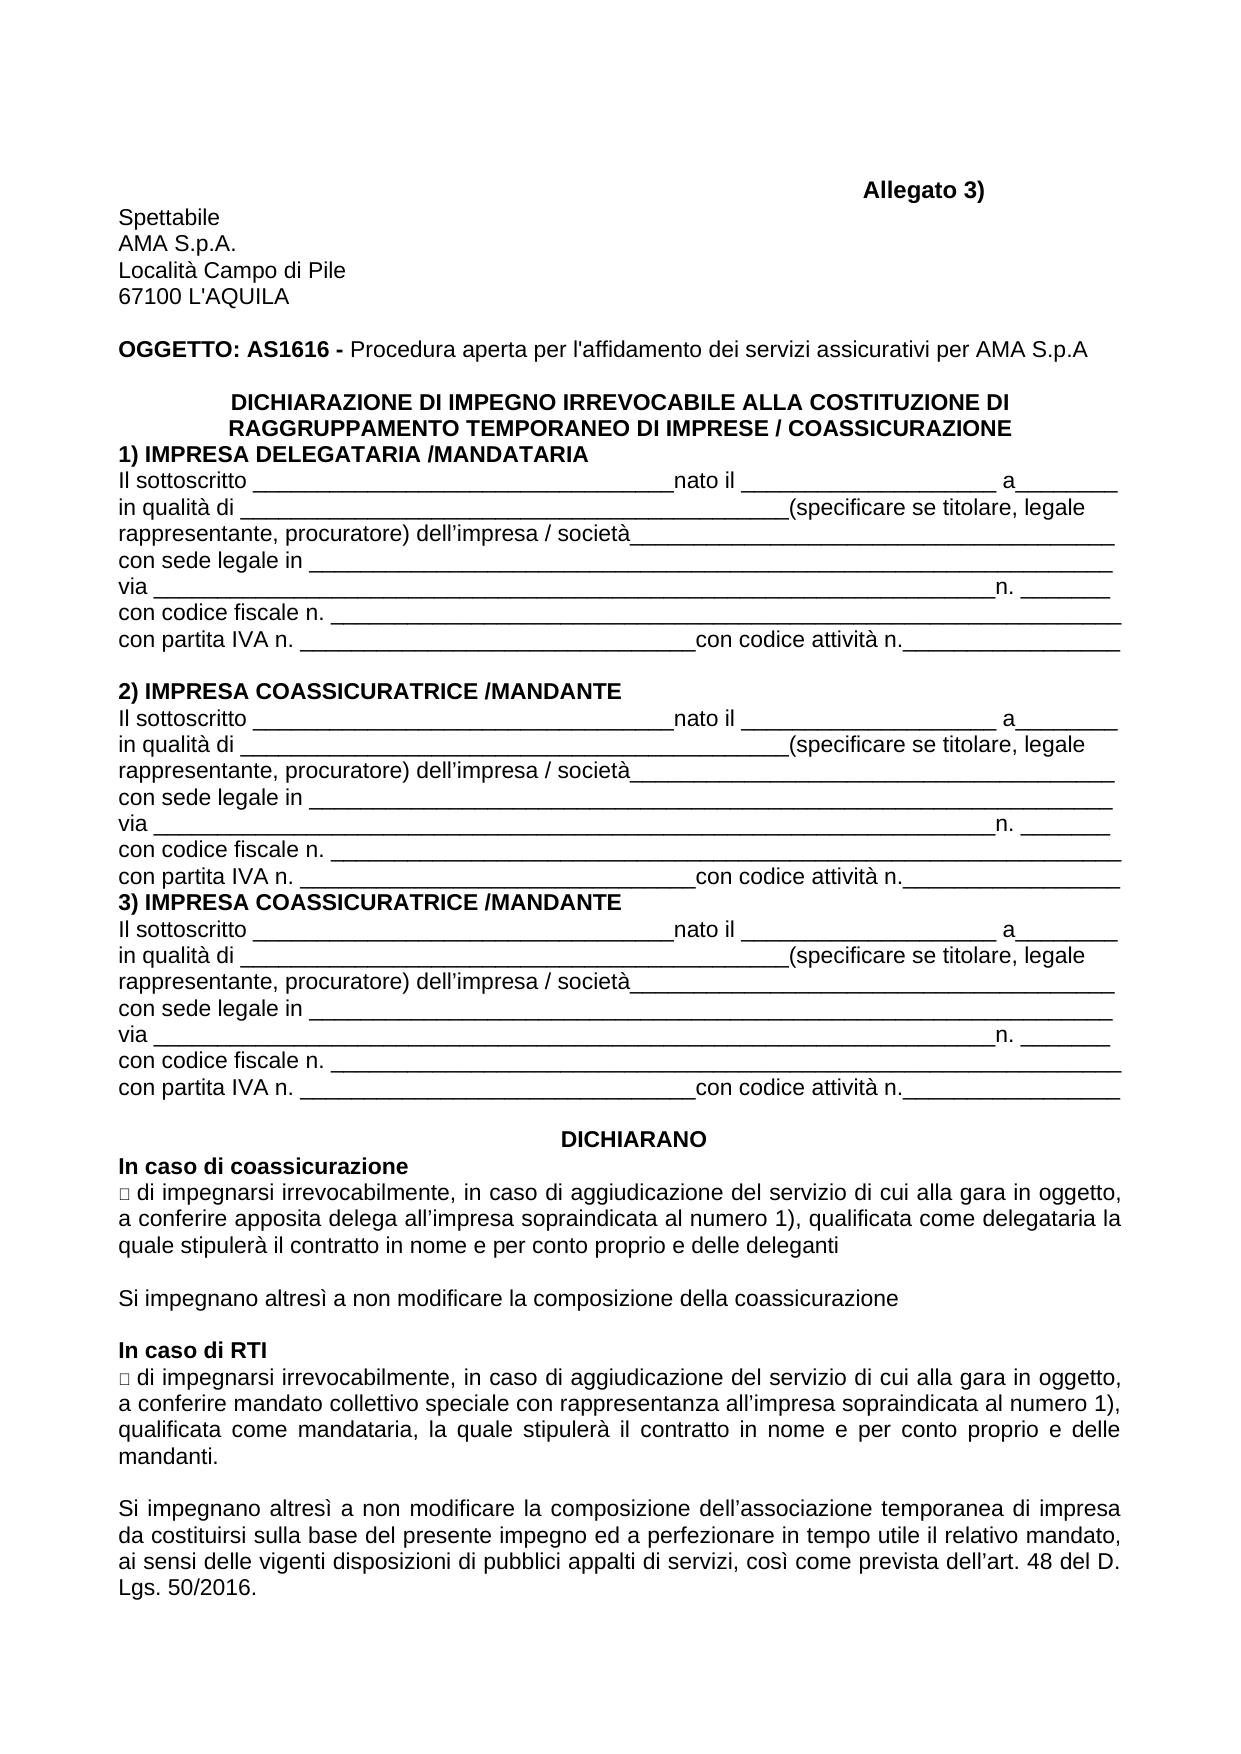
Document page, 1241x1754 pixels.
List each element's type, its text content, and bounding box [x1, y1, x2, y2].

text con partita IVA n. _______________________________con codice attività n._________________ [118, 626, 1122, 652]
text Allegato 3) [782, 176, 1122, 204]
text Si impegnano altresì a non modificare la composizione dell’associazione temporanea di impresa da costituirsi sulla base del presente impegno ed a perfezionare in tempo utile il relativo mandato, ai sensi delle vigenti disposizioni di pubblici appalti di servizi, così come prevista dell’art. 48 del D. Lgs. 50/2016. [118, 1495, 1122, 1601]
text Spettabile [118, 204, 1122, 230]
text  di impegnarsi irrevocabilmente, in caso di aggiudicazione del servizio di cui alla gara in oggetto, a conferire mandato collettivo speciale con rappresentanza all’impresa sopraindicata al numero 1), qualificata come mandataria, la quale stipulerà il contratto in nome e per conto proprio e delle mandanti. [118, 1363, 1122, 1469]
text DICHIARANO [487, 1126, 1122, 1153]
text con partita IVA n. _______________________________con codice attività n._________________ [118, 1074, 1122, 1100]
text con codice fiscale n. ______________________________________________________________ [118, 1047, 1122, 1074]
text via __________________________________________________________________n. _______ [118, 1021, 1122, 1047]
text 1) IMPRESA DELEGATARIA /MANDATARIA [118, 441, 1122, 467]
text con codice fiscale n. ______________________________________________________________ [118, 836, 1122, 863]
text Il sottoscritto _________________________________nato il ____________________ a________ [118, 705, 1122, 731]
text Si impegnano altresì a non modificare la composizione della coassicurazione [118, 1284, 1122, 1311]
text Il sottoscritto _________________________________nato il ____________________ a________ [118, 916, 1122, 942]
text DICHIARAZIONE DI IMPEGNO IRREVOCABILE ALLA COSTITUZIONE DI RAGGRUPPAMENTO TEMPORANEO DI IMPRESE / COASSICURAZIONE [118, 388, 1122, 441]
text con sede legale in _______________________________________________________________ [118, 994, 1122, 1021]
text Località Campo di Pile [118, 257, 1122, 283]
text via __________________________________________________________________n. _______ [118, 810, 1122, 836]
text In caso di coassicurazione [118, 1153, 1122, 1179]
text 3) IMPRESA COASSICURATRICE /MANDANTE [118, 889, 1122, 916]
text in qualità di ___________________________________________(specificare se titolare, legale rappresentante, procuratore) dell’impresa / società______________________________________ [118, 494, 1122, 547]
text In caso di RTI [118, 1337, 1122, 1363]
text in qualità di ___________________________________________(specificare se titolare, legale rappresentante, procuratore) dell’impresa / società______________________________________ [118, 942, 1122, 994]
text con sede legale in _______________________________________________________________ [118, 784, 1122, 810]
text  di impegnarsi irrevocabilmente, in caso di aggiudicazione del servizio di cui alla gara in oggetto, a conferire apposita delega all’impresa sopraindicata al numero 1), qualificata come delegataria la quale stipulerà il contratto in nome e per conto proprio e delle deleganti [118, 1179, 1122, 1258]
text con sede legale in _______________________________________________________________ [118, 547, 1122, 573]
text Il sottoscritto _________________________________nato il ____________________ a________ [118, 467, 1122, 494]
text in qualità di ___________________________________________(specificare se titolare, legale rappresentante, procuratore) dell’impresa / società______________________________________ [118, 731, 1122, 784]
text con codice fiscale n. ______________________________________________________________ [118, 599, 1122, 626]
text OGGETTO: AS1616 - Procedura aperta per l'affidamento dei servizi assicurativi per AMA S.p.A [118, 336, 1122, 362]
text 2) IMPRESA COASSICURATRICE /MANDANTE [118, 678, 1122, 705]
text via __________________________________________________________________n. _______ [118, 573, 1122, 599]
text con partita IVA n. _______________________________con codice attività n._________________ [118, 863, 1122, 889]
text AMA S.p.A. [118, 230, 1122, 257]
text 67100 L'AQUILA [118, 283, 1122, 309]
